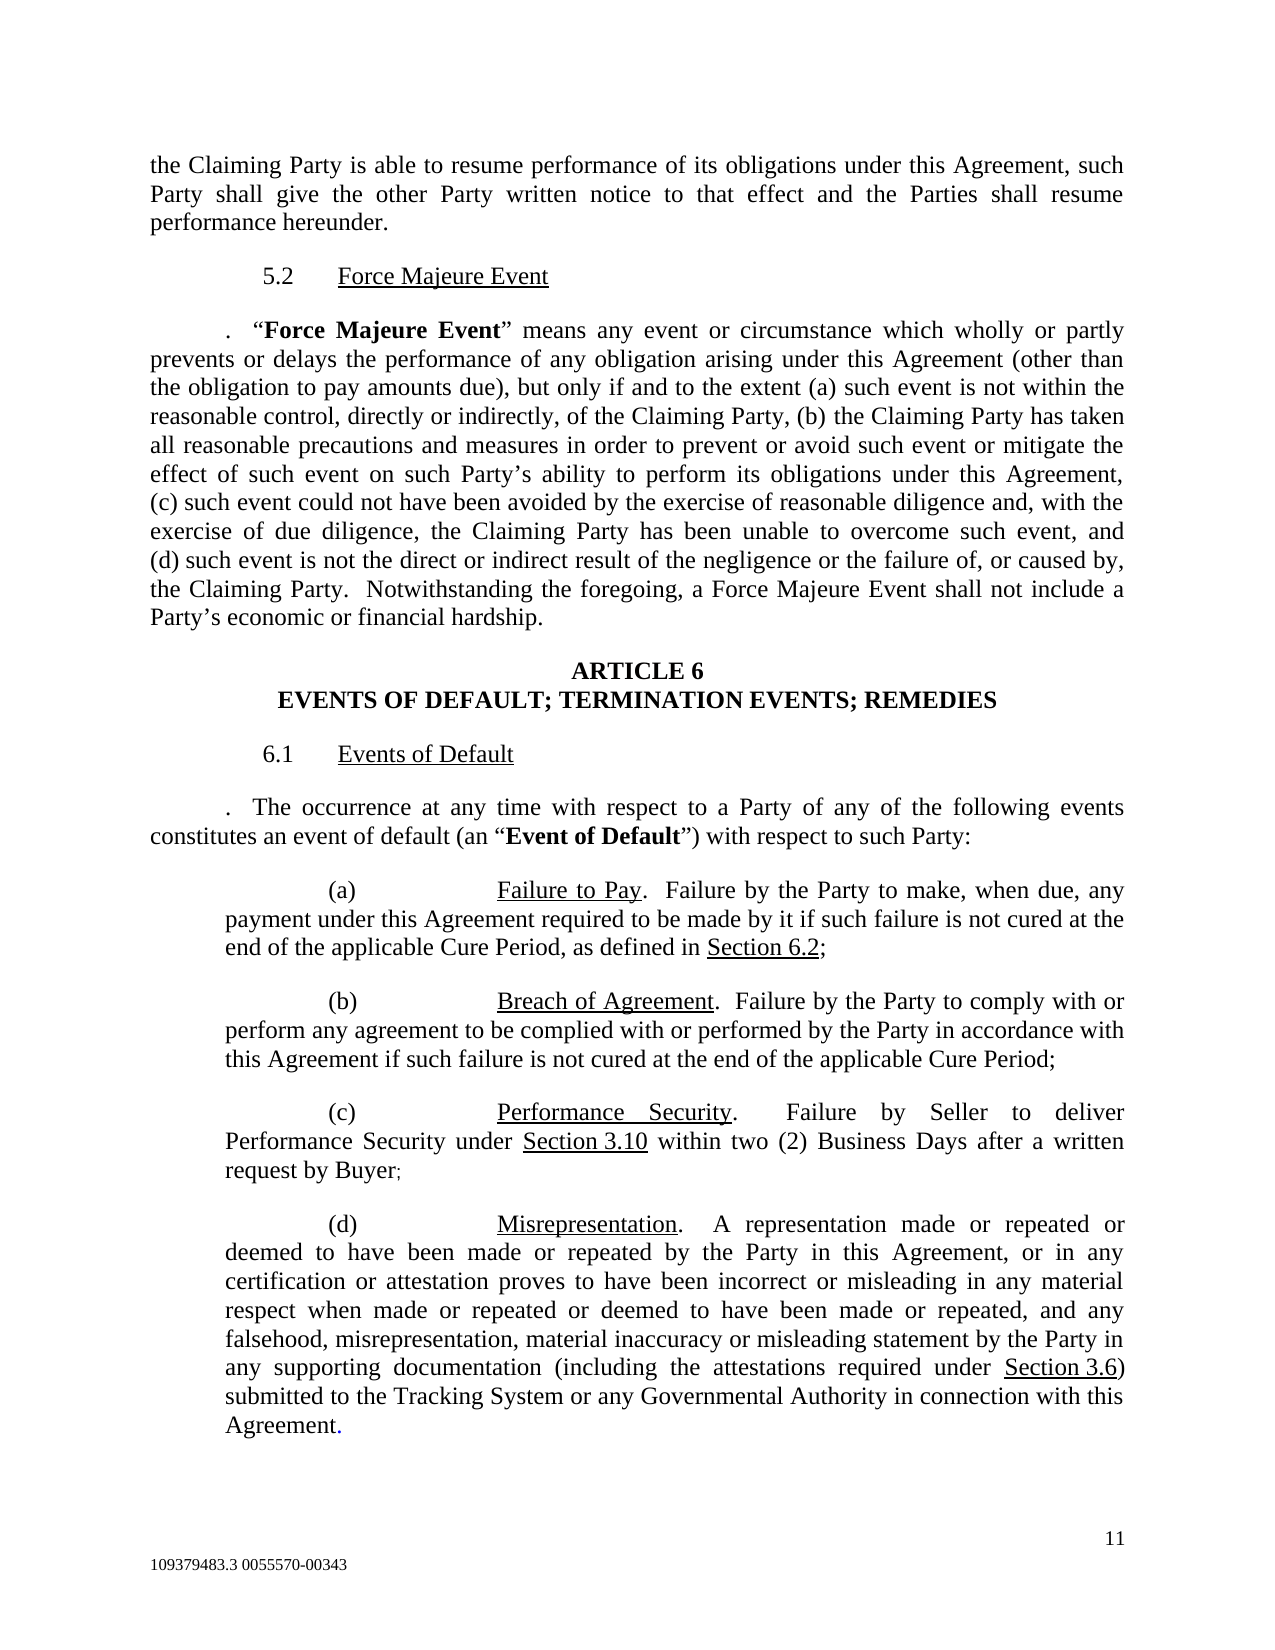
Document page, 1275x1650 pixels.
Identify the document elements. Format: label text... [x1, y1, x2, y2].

subtitle EVENTS OF DEFAULT; TERMINATION EVENTS; REMEDIES [150, 656, 1125, 714]
subtitle Events of Default [187, 739, 1125, 767]
subtitle Misrepresentation. A representation made or repeated or deemed to have been made or repeated by the Party in this Agreement, or in any certification or attestation proves to have been incorrect or misleading in any material respect when made or repeated or deemed to have been made or repeated, and any falsehood, misrepresentation, material inaccuracy or misleading statement by the Party in any supporting documentation (including the attestations required under Section 3.6) submitted to the Tracking System or any Governmental Authority in connection with this Agreement. [225, 1209, 1125, 1439]
subtitle Failure to Pay. Failure by the Party to make, when due, any payment under this Agreement required to be made by it if such failure is not cured at the end of the applicable Cure Period, as defined in Section 6.2; [225, 875, 1125, 961]
subtitle Performance Security. Failure by Seller to deliver Performance Security under Section 3.9 within two (2) Business Days after a written request by Buyer; [225, 1097, 1125, 1184]
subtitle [150, 150, 1125, 236]
subtitle . The occurrence at any time with respect to a Party of any of the following events constitutes an event of default (an “Event of Default”) with respect to such Party: [150, 792, 1125, 850]
subtitle Force Majeure Event [187, 261, 1125, 290]
subtitle Breach of Agreement. Failure by the Party to comply with or perform any agreement to be complied with or performed by the Party in accordance with this Agreement if such failure is not cured at the end of the applicable Cure Period; [225, 986, 1125, 1072]
subtitle . “Force Majeure Event” means any event or circumstance which wholly or partly prevents or delays the performance of any obligation arising under this Agreement (other than the obligation to pay amounts due), but only if and to the extent (a) such event is not within the reasonable control, directly or indirectly, of the Claiming Party, (b) the Claiming Party has taken all reasonable precautions and measures in order to prevent or avoid such event or mitigate the effect of such event on such Party’s ability to perform its obligations under this Agreement, (c) such event could not have been avoided by the exercise of reasonable diligence and, with the exercise of due diligence, the Claiming Party has been unable to overcome such event, and (d) such event is not the direct or indirect result of the negligence or the failure of, or caused by, the Claiming Party. Notwithstanding the foregoing, a Force Majeure Event shall not include a Party’s economic or financial hardship. [150, 315, 1125, 631]
